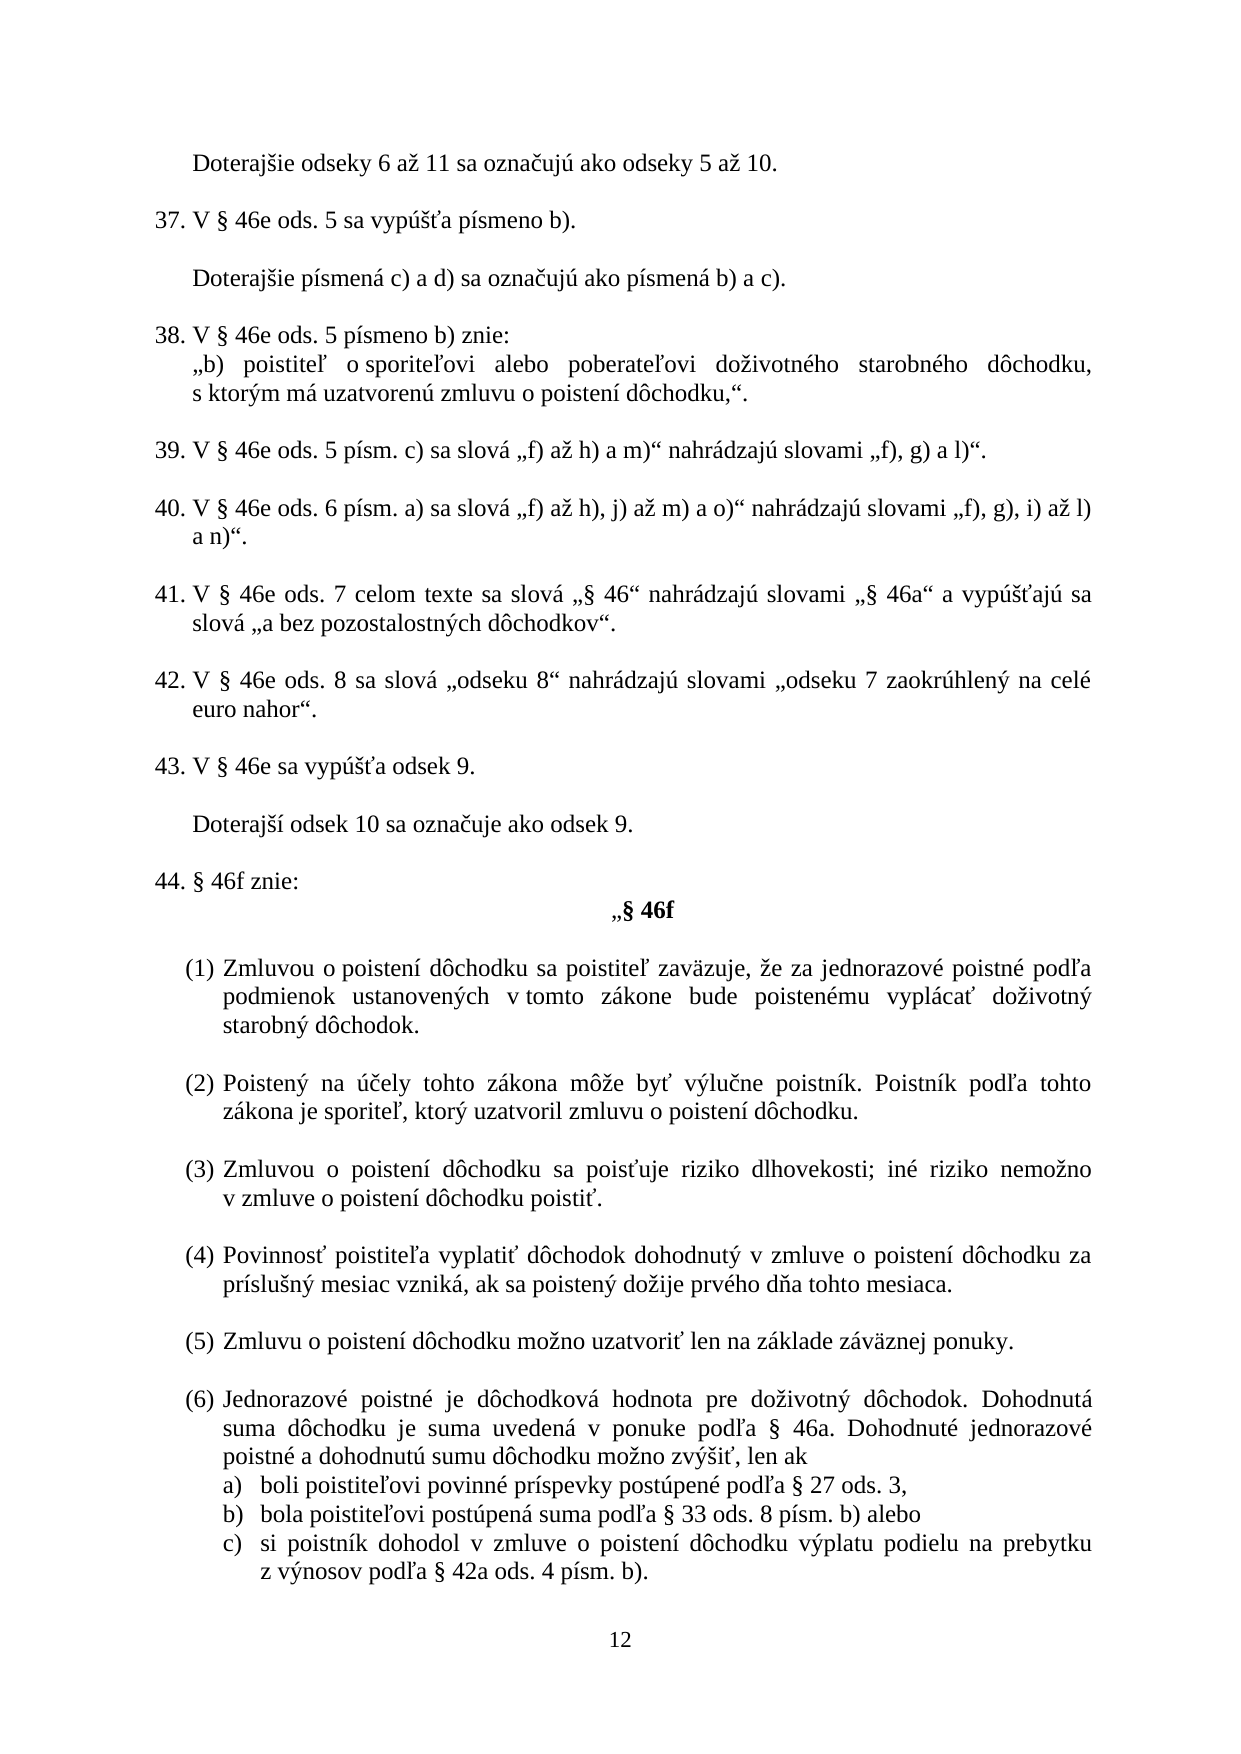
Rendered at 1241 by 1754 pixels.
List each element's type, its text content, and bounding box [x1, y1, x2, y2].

text Doterajšie odseky 6 až 11 sa označujú ako odseky 5 až 10. [192, 148, 1093, 176]
list Poistený na účely tohto zákona môže byť výlučne poistník. Poistník podľa tohto zákona je sporiteľ, ktorý uzatvoril zmluvu o poistení dôchodku. [185, 1068, 1093, 1125]
list bola poistiteľovi postúpená suma podľa § 33 ods. 8 písm. b) alebo [223, 1499, 1093, 1528]
list Jednorazové poistné je dôchodková hodnota pre doživotný dôchodok. Dohodnutá suma dôchodku je suma uvedená v ponuke podľa § 46a. Dohodnuté jednorazové poistné a dohodnutú sumu dôchodku možno zvýšiť, len ak [185, 1384, 1093, 1470]
list V § 46e ods. 5 písmeno b) znie: [154, 320, 1093, 349]
list Zmluvou o poistení dôchodku sa poistiteľ zaväzuje, že za jednorazové poistné podľa podmienok ustanovených v tomto zákone bude poistenému vyplácať doživotný starobný dôchodok. [185, 953, 1093, 1039]
list si poistník dohodol v zmluve o poistení dôchodku výplatu podielu na prebytku z výnosov podľa § 42a ods. 4 písm. b). [223, 1528, 1093, 1585]
list V § 46e ods. 7 celom texte sa slová „§ 46“ nahrádzajú slovami „§ 46a“ a vypúšťajú sa slová „a bez pozostalostných dôchodkov“. [154, 579, 1093, 636]
list Povinnosť poistiteľa vyplatiť dôchodok dohodnutý v zmluve o poistení dôchodku za príslušný mesiac vzniká, ak sa poistený dožije prvého dňa tohto mesiaca. [185, 1240, 1093, 1298]
list Zmluvou o poistení dôchodku sa poisťuje riziko dlhovekosti; iné riziko nemožno v zmluve o poistení dôchodku poistiť. [185, 1154, 1093, 1211]
list Zmluvu o poistení dôchodku možno uzatvoriť len na základe záväznej ponuky. [185, 1326, 1093, 1355]
list V § 46e sa vypúšťa odsek 9. [154, 751, 1093, 780]
list „b) poistiteľ o sporiteľovi alebo poberateľovi doživotného starobného dôchodku, s ktorým má uzatvorenú zmluvu o poistení dôchodku,“. [192, 349, 1093, 406]
list boli poistiteľovi povinné príspevky postúpené podľa § 27 ods. 3, [223, 1470, 1093, 1499]
list V § 46e ods. 5 sa vypúšťa písmeno b). [154, 205, 1093, 234]
list § 46f znie: [154, 866, 1093, 895]
list V § 46e ods. 5 písm. c) sa slová „f) až h) a m)“ nahrádzajú slovami „f), g) a l)“. [154, 435, 1093, 464]
list V § 46e ods. 8 sa slová „odseku 8“ nahrádzajú slovami „odseku 7 zaokrúhlený na celé euro nahor“. [154, 665, 1093, 723]
list Doterajší odsek 10 sa označuje ako odsek 9. [192, 809, 1093, 838]
list Doterajšie písmená c) a d) sa označujú ako písmená b) a c). [192, 263, 1093, 291]
text „§ 46f [192, 895, 1093, 924]
list V § 46e ods. 6 písm. a) sa slová „f) až h), j) až m) a o)“ nahrádzajú slovami „f), g), i) až l) a n)“. [154, 493, 1093, 550]
